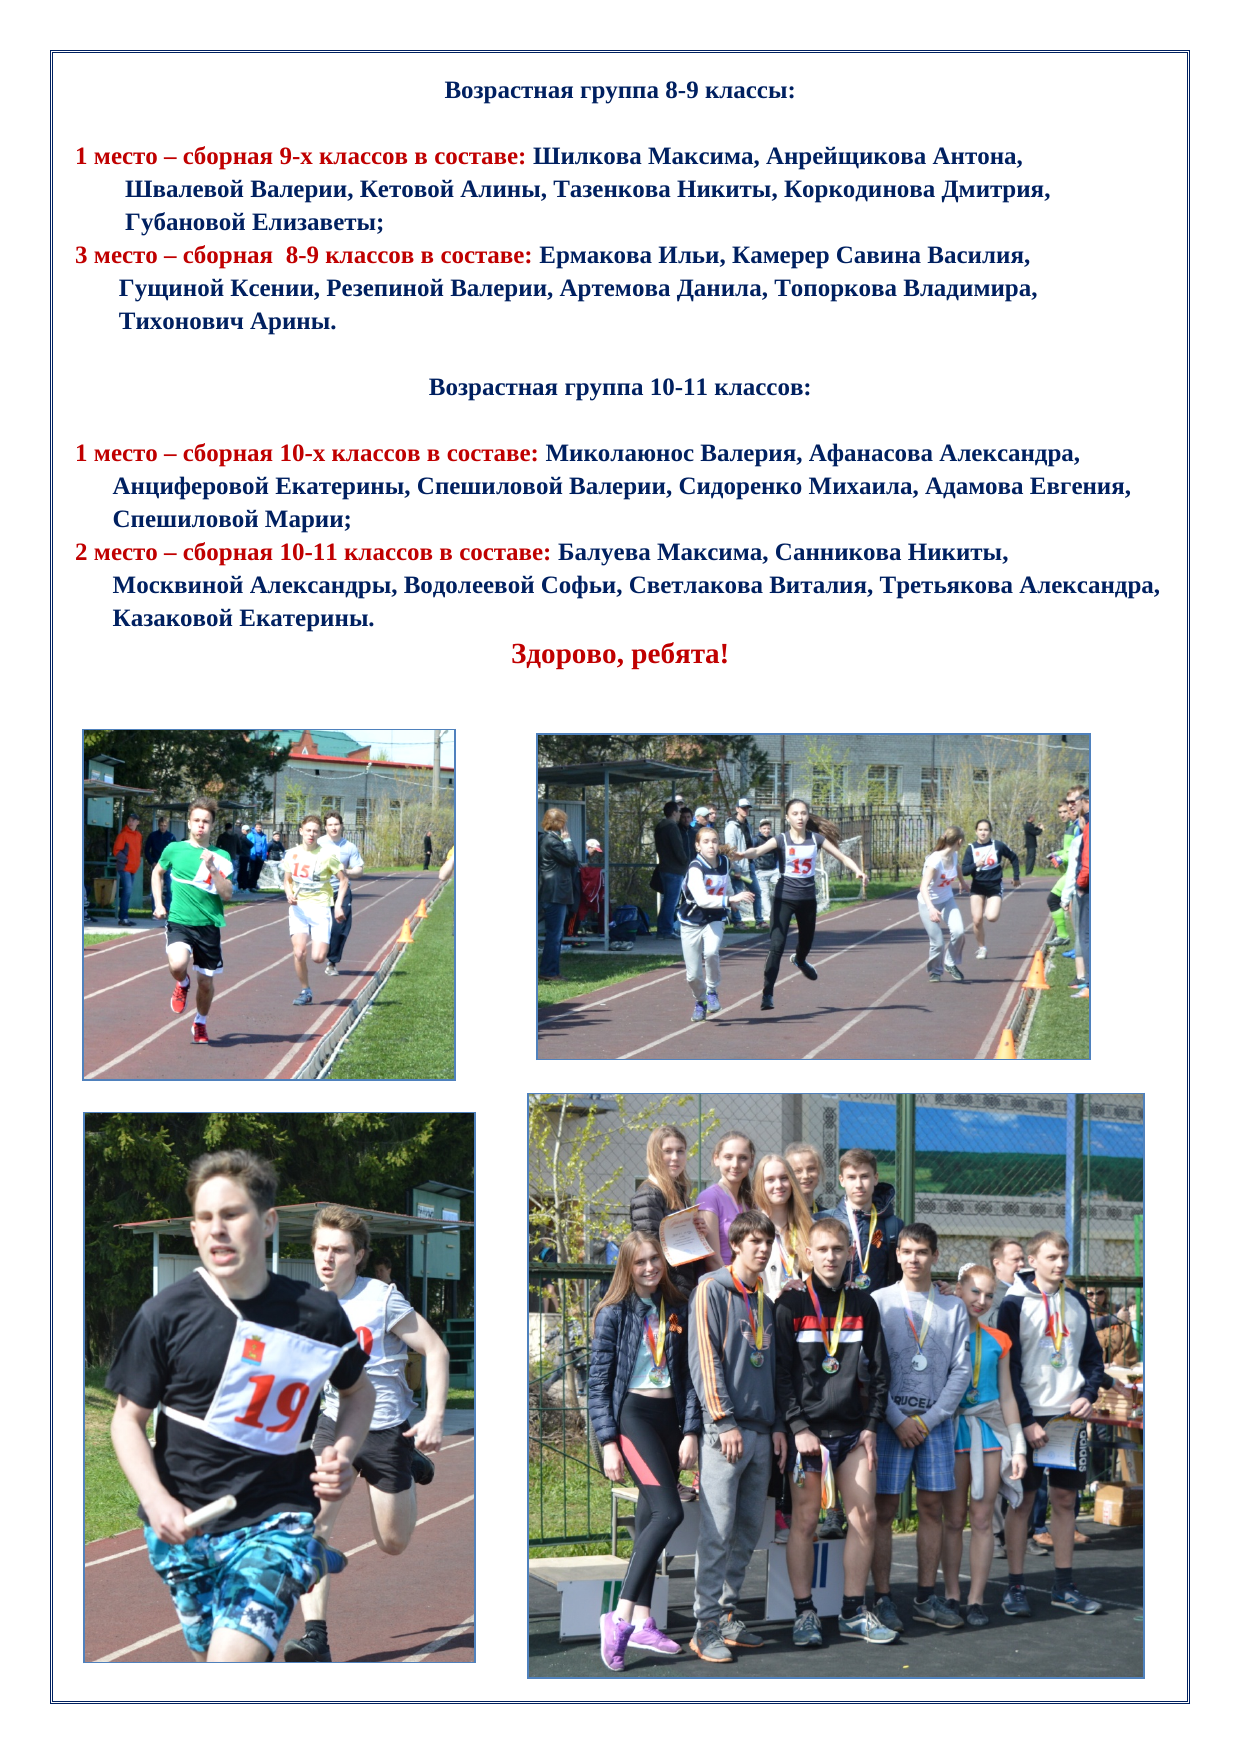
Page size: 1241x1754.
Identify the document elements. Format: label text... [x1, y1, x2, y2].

picture [538, 735, 1089, 1059]
text Гущиной Ксении, Резепиной Валерии, Артемова Данила, Топоркова Владимира, [75, 273, 1165, 302]
text Казаковой Екатерины. [75, 603, 1165, 632]
text Швалевой Валерии, Кетовой Алины, Тазенкова Никиты, Коркодинова Дмитрия, [75, 174, 1165, 203]
text Москвиной Александры, Водолеевой Софьи, Светлакова Виталия, Третьякова Александра, [75, 570, 1165, 599]
picture [85, 1113, 474, 1662]
text Возрастная группа 8-9 классы: [75, 75, 1165, 104]
text Возрастная группа 10-11 классов: [75, 372, 1165, 401]
text Анциферовой Екатерины, Спешиловой Валерии, Сидоренко Михаила, Адамова Евгения, [75, 471, 1165, 500]
picture [84, 730, 454, 1079]
text Губановой Елизаветы; [75, 207, 1165, 236]
text Тихонович Арины. [75, 306, 1165, 335]
text Здорово, ребята! [75, 636, 1165, 670]
text 3 место – сборная 8-9 классов в составе: Ермакова Ильи, Камерер Савина Василия, [75, 240, 1165, 269]
text 1 место – сборная 10-х классов в составе: Миколаюнос Валерия, Афанасова Александра, [75, 438, 1165, 467]
picture [529, 1094, 1143, 1677]
text Спешиловой Марии; [75, 504, 1165, 533]
text 1 место – сборная 9-х классов в составе: Шилкова Максима, Анрейщикова Антона, [75, 141, 1165, 170]
text 2 место – сборная 10-11 классов в составе: Балуева Максима, Санникова Никиты, [75, 537, 1165, 566]
